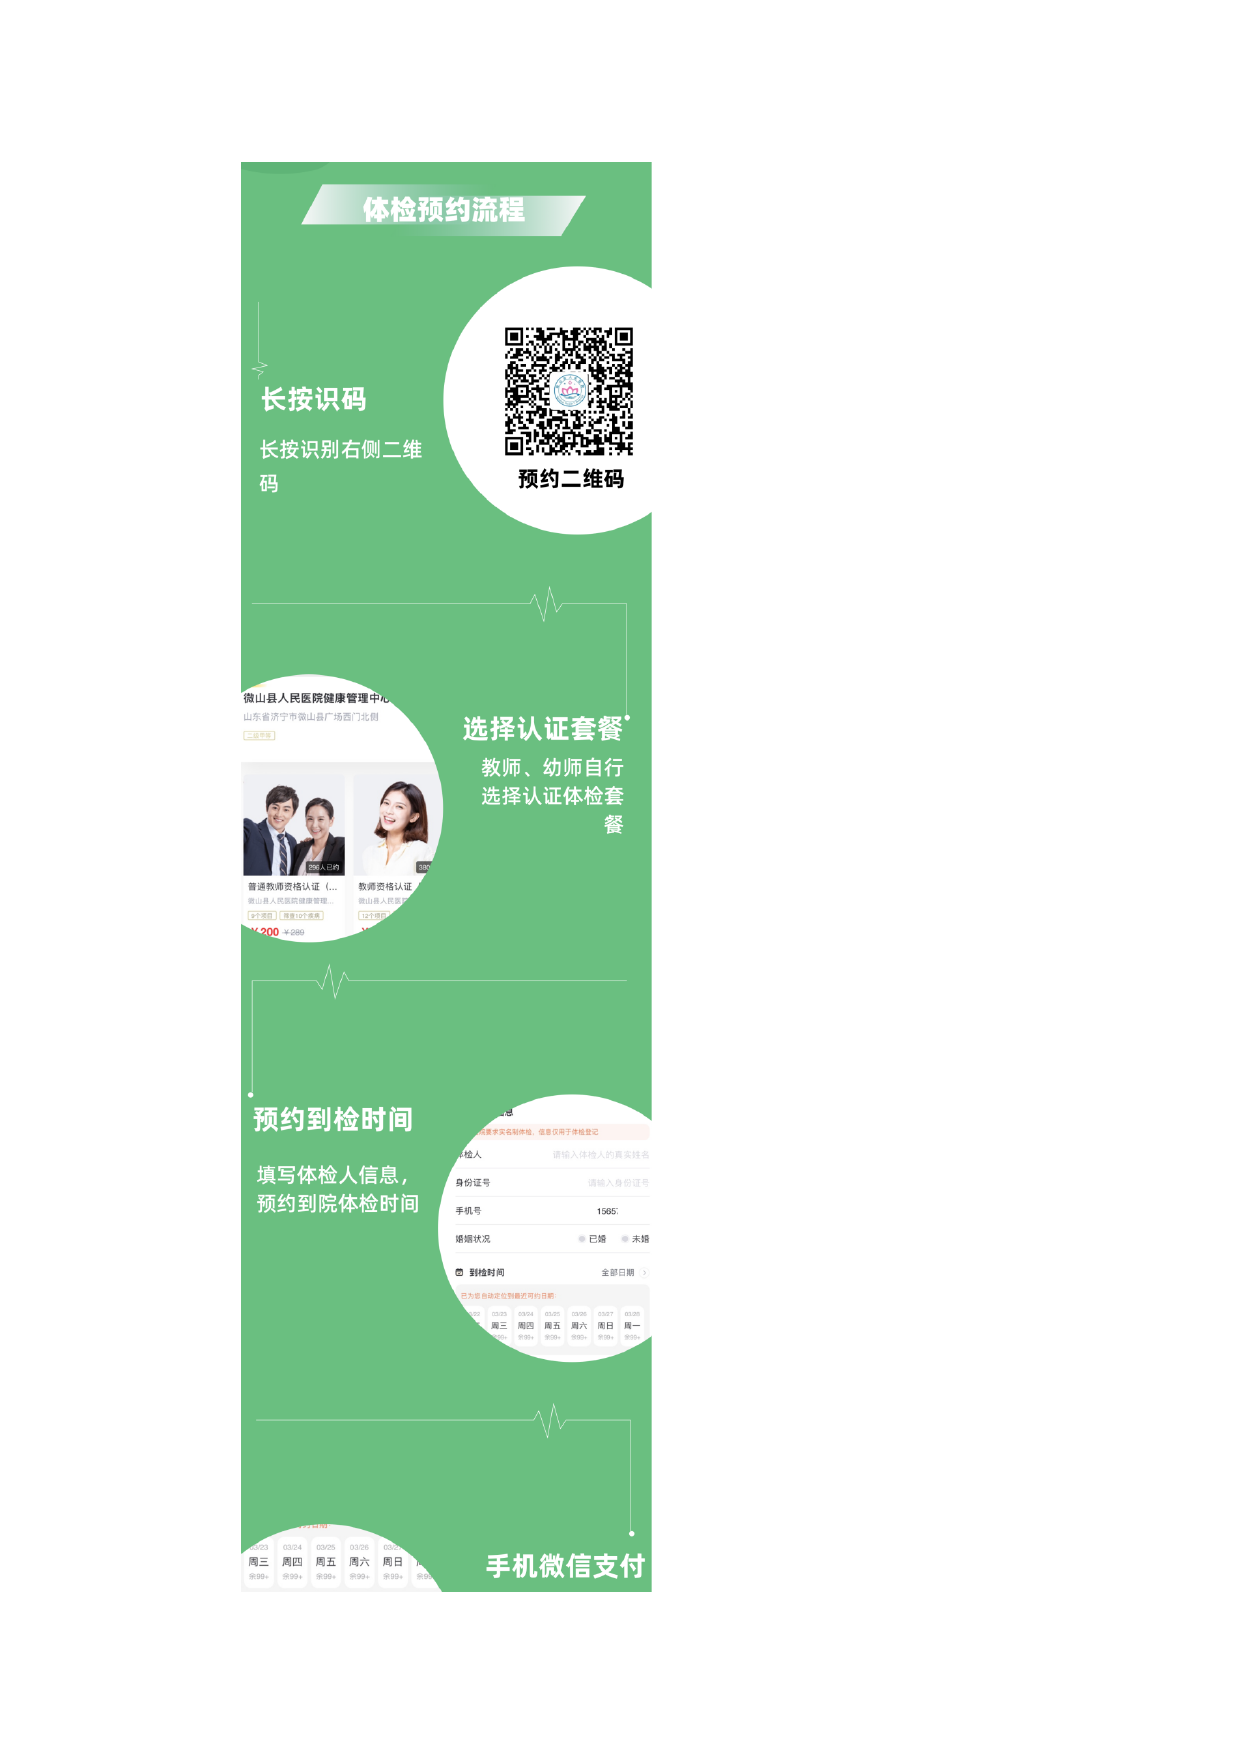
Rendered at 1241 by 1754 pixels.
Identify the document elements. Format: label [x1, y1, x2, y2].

picture [241, 162, 652, 1592]
